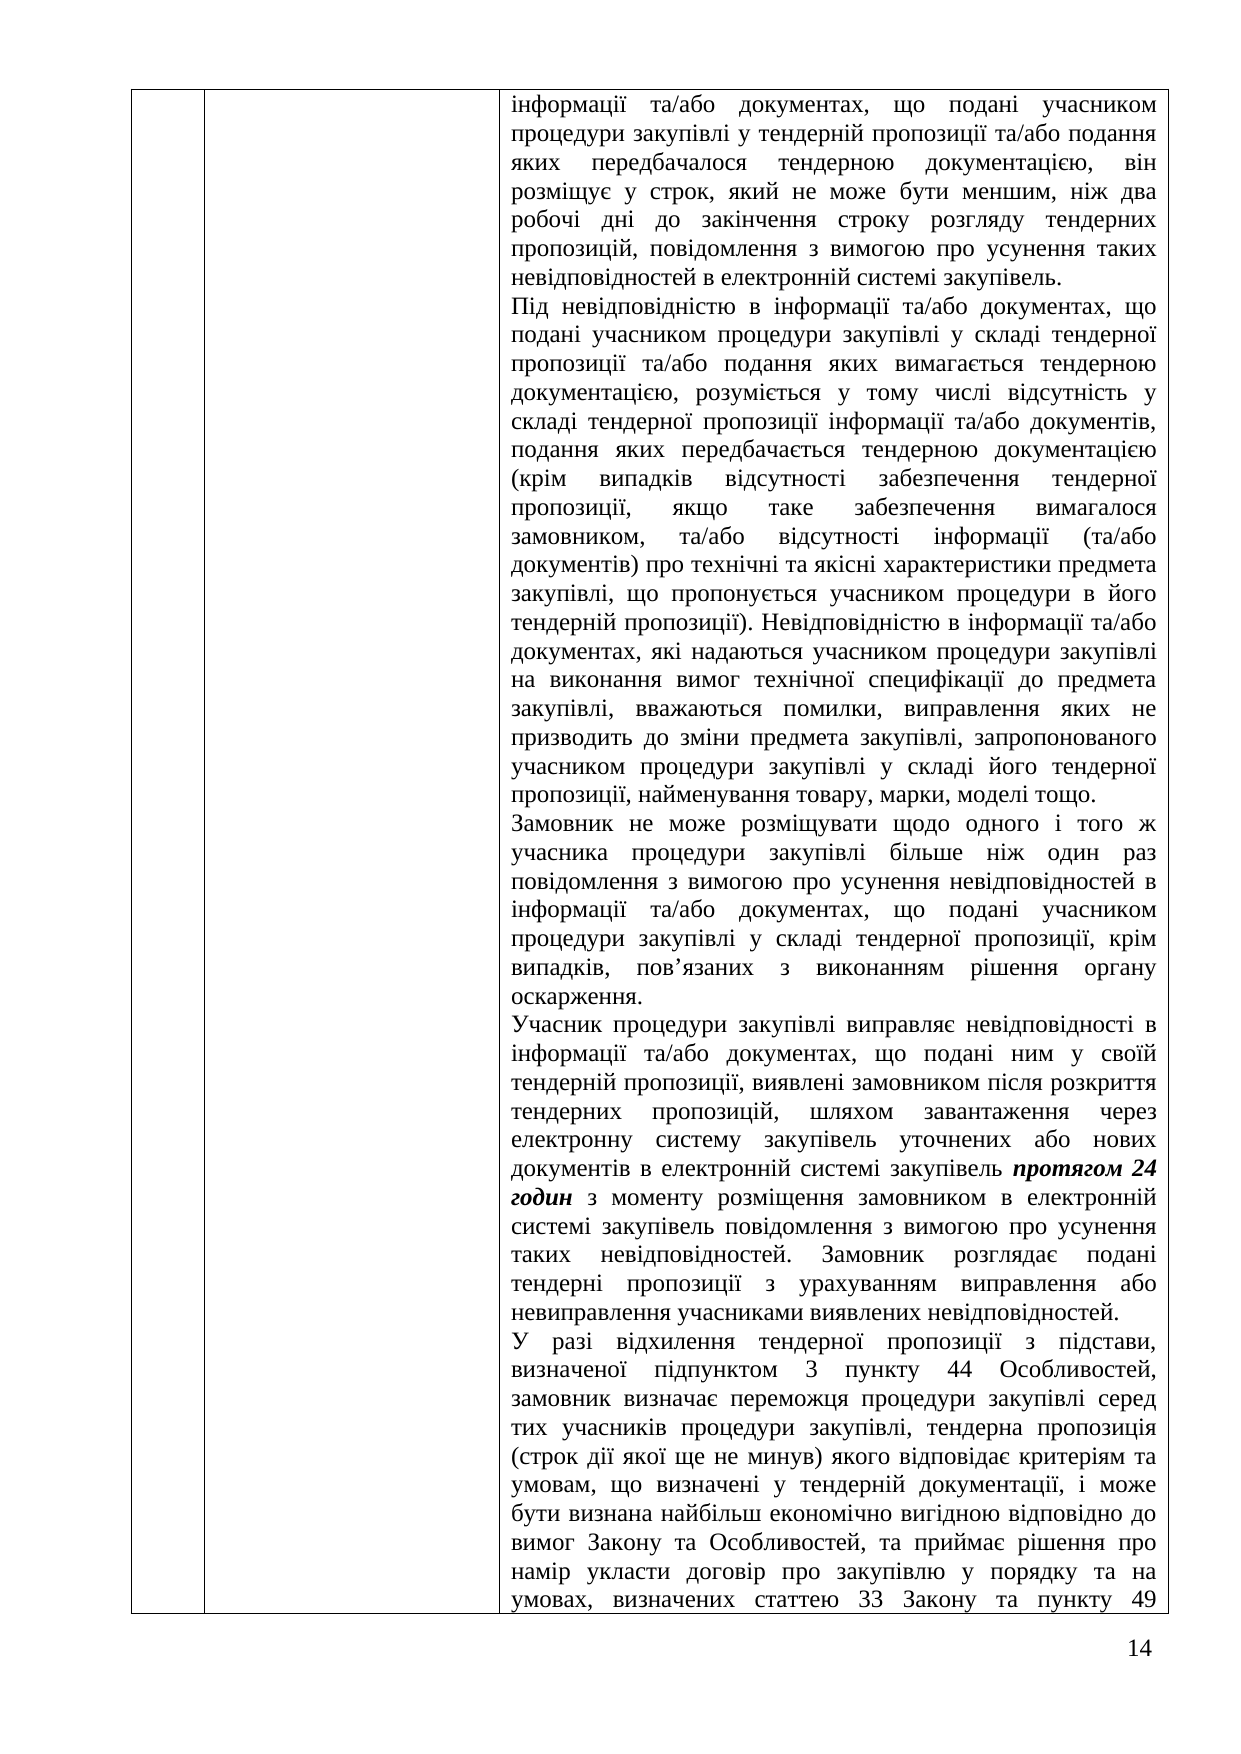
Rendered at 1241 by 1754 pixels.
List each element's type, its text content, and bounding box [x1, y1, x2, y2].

table_cell 1 [132, 90, 204, 1613]
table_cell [205, 90, 499, 1613]
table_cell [500, 90, 1168, 1613]
